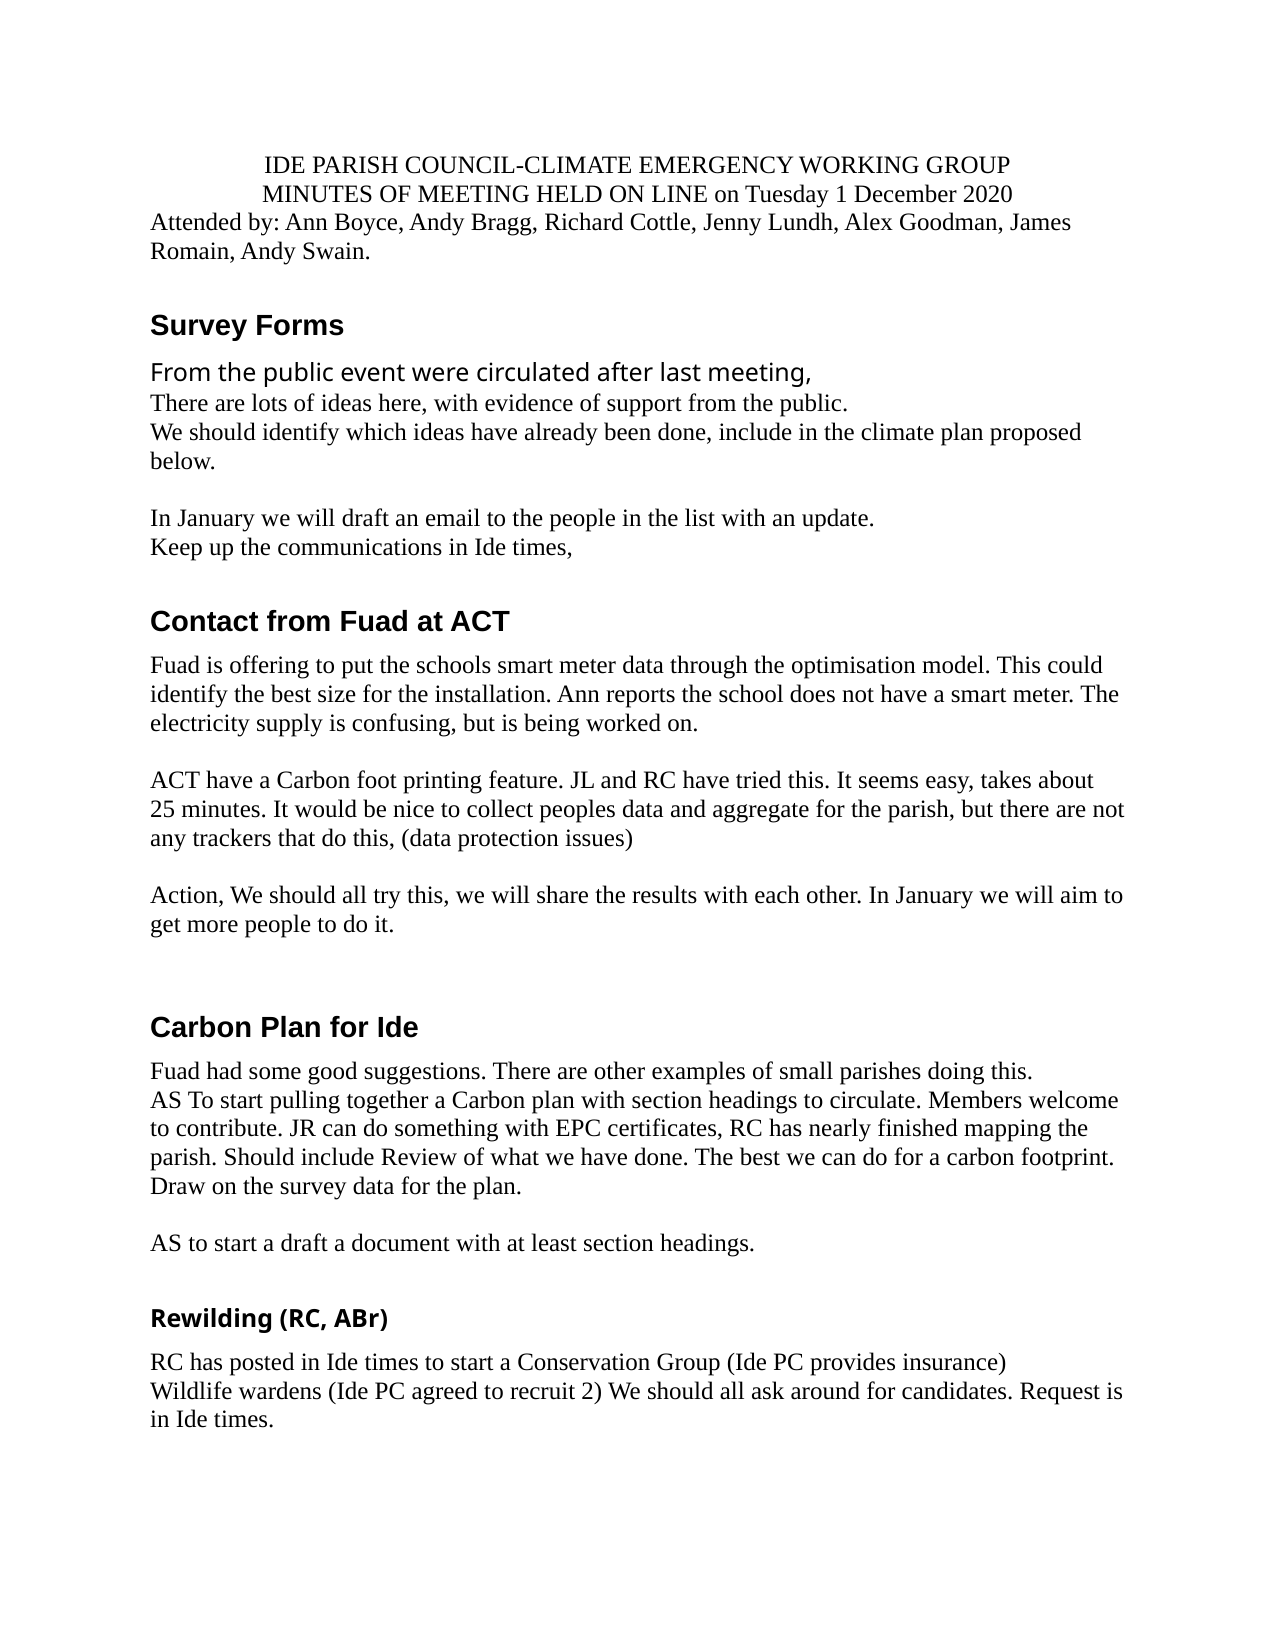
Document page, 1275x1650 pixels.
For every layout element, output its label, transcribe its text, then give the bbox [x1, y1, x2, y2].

subtitle Contact from Fuad at ACT [150, 604, 1125, 638]
text IDE PARISH COUNCIL-CLIMATE EMERGENCY WORKING GROUP [150, 150, 1125, 179]
list In January we will draft an email to the people in the list with an update. [150, 503, 1125, 532]
list Wildlife wardens (Ide PC agreed to recruit 2) We should all ask around for candidates. Request is in Ide times. [150, 1376, 1125, 1433]
subtitle Carbon Plan for Ide [150, 1010, 1125, 1043]
text Fuad is offering to put the schools smart meter data through the optimisation model. This could identify the best size for the installation. Ann reports the school does not have a smart meter. The electricity supply is confusing, but is being worked on. [150, 650, 1125, 737]
list We should identify which ideas have already been done, include in the climate plan proposed below. [150, 417, 1125, 475]
text AS to start a draft a document with at least section headings. [150, 1228, 1125, 1257]
list There are lots of ideas here, with evidence of support from the public. [150, 388, 1125, 417]
text Action, We should all try this, we will share the results with each other. In January we will aim to get more people to do it. [150, 880, 1125, 938]
list From the public event were circulated after last meeting, [150, 354, 1125, 388]
text MINUTES OF MEETING HELD ON LINE on Tuesday 1 December 2020 [150, 179, 1125, 207]
subtitle Survey Forms [150, 308, 1125, 342]
text Attended by: Ann Boyce, Andy Bragg, Richard Cottle, Jenny Lundh, Alex Goodman, James Romain, Andy Swain. [150, 207, 1125, 265]
list RC has posted in Ide times to start a Conservation Group (Ide PC provides insurance) [150, 1347, 1125, 1376]
text AS To start pulling together a Carbon plan with section headings to circulate. Members welcome to contribute. JR can do something with EPC certificates, RC has nearly finished mapping the parish. Should include Review of what we have done. The best we can do for a carbon footprint. Draw on the survey data for the plan. [150, 1085, 1125, 1200]
text Keep up the communications in Ide times, [150, 532, 1125, 561]
subtitle Rewilding (RC, ABr) [150, 1301, 1125, 1334]
text Fuad had some good suggestions. There are other examples of small parishes doing this. [150, 1056, 1125, 1085]
text ACT have a Carbon foot printing feature. JL and RC have tried this. It seems easy, takes about 25 minutes. It would be nice to collect peoples data and aggregate for the parish, but there are not any trackers that do this, (data protection issues) [150, 765, 1125, 852]
